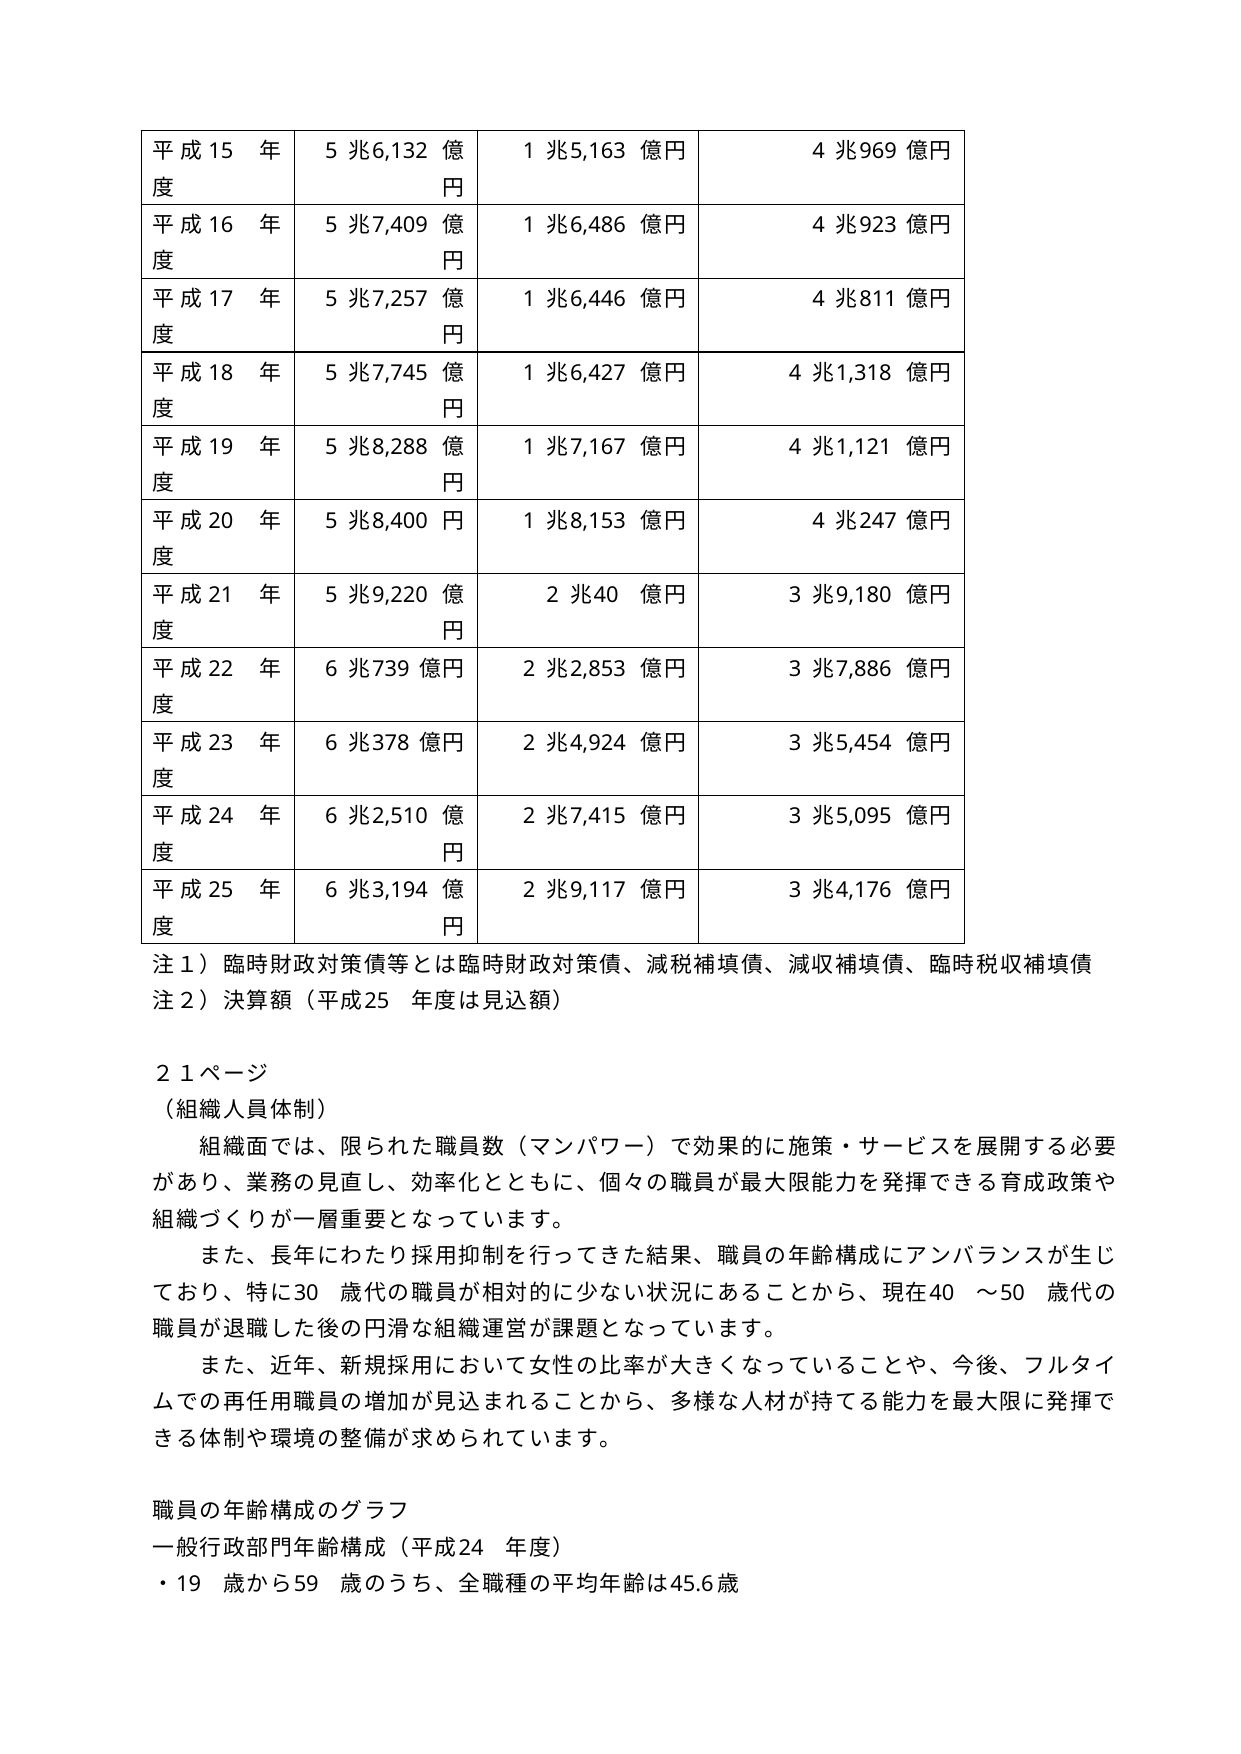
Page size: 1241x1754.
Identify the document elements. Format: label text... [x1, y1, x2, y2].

table_cell 平成19年度 [142, 426, 294, 499]
table_cell 5兆7,257億円 [295, 279, 477, 351]
text 一般行政部門年齢構成（平成24年度） [152, 1527, 1117, 1564]
table_cell 2兆2,853億円 [478, 648, 698, 721]
table_cell 6兆2,510億円 [295, 796, 477, 869]
table_cell 平成17年度 [142, 279, 294, 351]
table_cell 平成16年度 [142, 205, 294, 277]
table_cell 2兆7,415億円 [478, 796, 698, 869]
table_cell 5兆9,220億円 [295, 574, 477, 647]
table_cell 6兆739億円 [295, 648, 477, 721]
table_cell 1兆6,486億円 [478, 205, 698, 277]
table_cell 1兆8,153億円 [478, 500, 698, 573]
text 注２）決算額（平成25年度は見込額） [152, 981, 1117, 1017]
text 組織面では、限られた職員数（マンパワー）で効果的に施策・サービスを展開する必要があり、業務の見直し、効率化とともに、個々の職員が最大限能力を発揮できる育成政策や組織づくりが一層重要となっています。 [152, 1126, 1117, 1236]
table_cell 4兆923億円 [699, 205, 964, 277]
table_cell 平成20年度 [142, 500, 294, 573]
table_cell 4兆1,318億円 [699, 353, 964, 425]
table_cell 1兆6,446億円 [478, 279, 698, 351]
text また、長年にわたり採用抑制を行ってきた結果、職員の年齢構成にアンバランスが生じており、特に30歳代の職員が相対的に少ない状況にあることから、現在40～50歳代の職員が退職した後の円滑な組織運営が課題となっています。 [152, 1236, 1117, 1345]
table_cell 平成15年度 [142, 131, 294, 203]
table_cell 5兆8,288億円 [295, 426, 477, 499]
table_cell 1兆7,167億円 [478, 426, 698, 499]
table_cell 6兆3,194億円 [295, 870, 477, 943]
table_cell 3兆5,095億円 [699, 796, 964, 869]
table_cell 2兆9,117億円 [478, 870, 698, 943]
table_cell 5兆8,400円 [295, 500, 477, 573]
table_cell 1兆5,163億円 [478, 131, 698, 203]
table_cell 平成22年度 [142, 648, 294, 721]
table_cell 平成25年度 [142, 870, 294, 943]
table_cell 4兆247億円 [699, 500, 964, 573]
table_cell 5兆7,409億円 [295, 205, 477, 277]
table_cell 5兆7,745億円 [295, 353, 477, 425]
table_cell 平成21年度 [142, 574, 294, 647]
table_cell 4兆811億円 [699, 279, 964, 351]
text 注１）臨時財政対策債等とは臨時財政対策債、減税補填債、減収補填債、臨時税収補填債 [152, 944, 1117, 981]
table_cell 3兆7,886億円 [699, 648, 964, 721]
text また、近年、新規採用において女性の比率が大きくなっていることや、今後、フルタイムでの再任用職員の増加が見込まれることから、多様な人材が持てる能力を最大限に発揮できる体制や環境の整備が求められています。 [152, 1345, 1117, 1454]
table_cell 5兆6,132億円 [295, 131, 477, 203]
table_cell 6兆378億円 [295, 722, 477, 795]
table_cell 平成18年度 [142, 353, 294, 425]
text （組織人員体制） [152, 1090, 1117, 1126]
table_cell 2兆4,924億円 [478, 722, 698, 795]
table_cell 平成23年度 [142, 722, 294, 795]
table_cell 3兆5,454億円 [699, 722, 964, 795]
text 職員の年齢構成のグラフ [152, 1491, 1117, 1527]
table_cell 4兆969億円 [699, 131, 964, 203]
table_cell 2兆40億円 [478, 574, 698, 647]
table_cell 1兆6,427億円 [478, 353, 698, 425]
table_cell 3兆4,176億円 [699, 870, 964, 943]
table_cell 4兆1,121億円 [699, 426, 964, 499]
table_cell 3兆9,180億円 [699, 574, 964, 647]
text ２１ページ [152, 1053, 1117, 1090]
table_cell 平成24年度 [142, 796, 294, 869]
text ・19歳から59歳のうち、全職種の平均年齢は45.6歳 [152, 1564, 1117, 1600]
